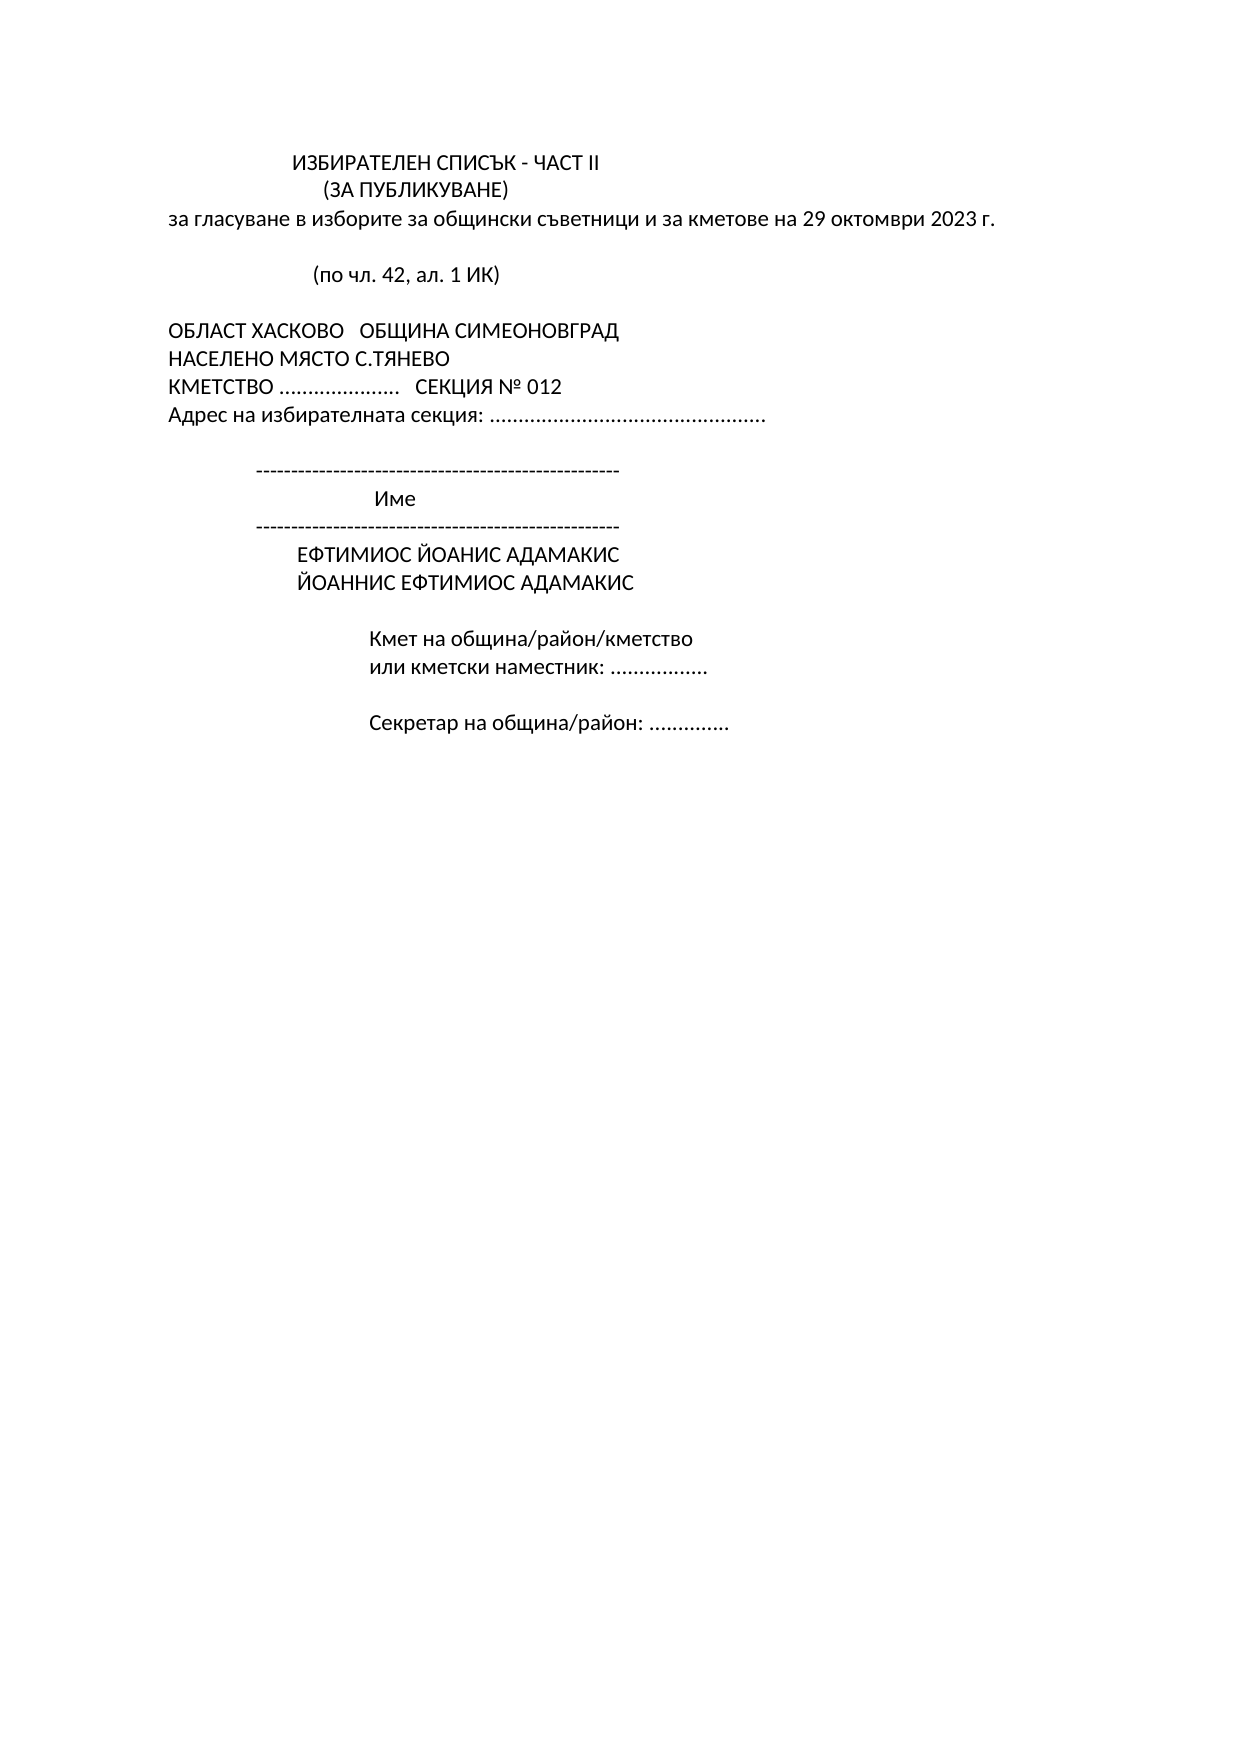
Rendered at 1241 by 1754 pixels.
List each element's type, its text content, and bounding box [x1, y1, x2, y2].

text НАСЕЛЕНО МЯСТО С.ТЯНЕВО [148, 344, 1093, 372]
text (ЗА ПУБЛИКУВАНЕ) [148, 176, 1093, 204]
text Кмет на община/район/кметство [148, 624, 1093, 652]
text Име [148, 484, 1093, 512]
text (по чл. 42, ал. 1 ИК) [148, 260, 1093, 288]
text ---------------------------------------------------- [148, 456, 1093, 484]
text ИЗБИРАТЕЛЕН СПИСЪК - ЧАСТ II [148, 148, 1093, 176]
text ---------------------------------------------------- [148, 512, 1093, 540]
text ЙОАННИС ЕФТИМИОС АДАМАКИС [148, 568, 1093, 596]
text ЕФТИМИОС ЙОАНИС АДАМАКИС [148, 540, 1093, 568]
text Секретар на община/район: .............. [148, 708, 1093, 736]
text КМЕТСТВО ..................... СЕКЦИЯ № 012 [148, 372, 1093, 400]
text или кметски наместник: ................. [148, 652, 1093, 680]
text за гласуване в изборите за общински съветници и за кметове на 29 октомври 2023 г. [148, 204, 1093, 232]
text Адрес на избирателната секция: ................................................ [148, 400, 1093, 428]
text ОБЛАСТ ХАСКОВО ОБЩИНА СИМЕОНОВГРАД [148, 316, 1093, 344]
